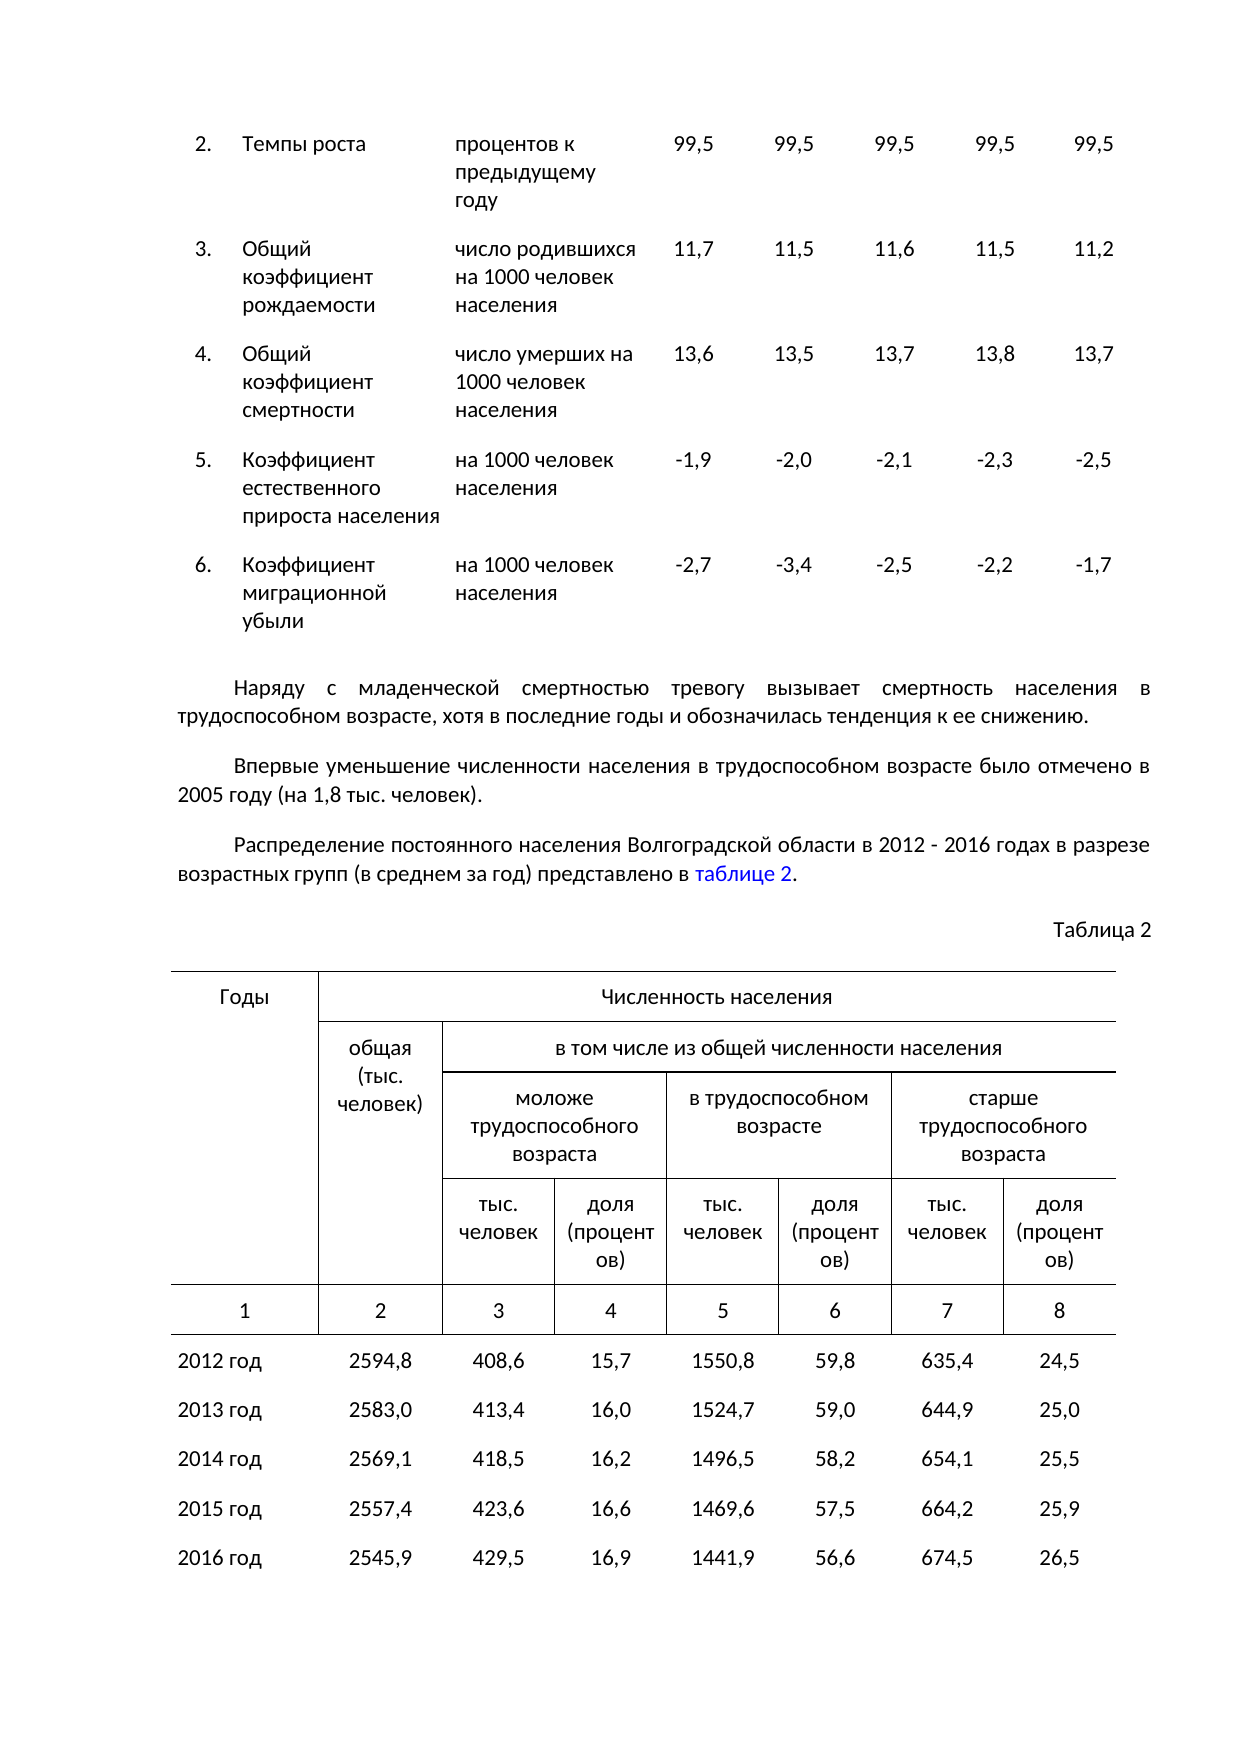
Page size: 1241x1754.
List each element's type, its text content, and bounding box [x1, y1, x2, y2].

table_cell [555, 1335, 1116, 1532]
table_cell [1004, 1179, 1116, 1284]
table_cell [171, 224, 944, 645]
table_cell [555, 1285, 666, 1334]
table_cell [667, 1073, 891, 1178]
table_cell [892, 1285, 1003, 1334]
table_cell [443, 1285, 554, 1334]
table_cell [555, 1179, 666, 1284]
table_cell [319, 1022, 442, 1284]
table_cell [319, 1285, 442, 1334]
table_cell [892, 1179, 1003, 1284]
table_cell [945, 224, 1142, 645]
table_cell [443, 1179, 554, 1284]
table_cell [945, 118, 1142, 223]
text Наряду с младенческой смертностью тревогу вызывает смертность населения в трудоспособном возрасте, хотя в последние годы и обозначилась тенденция к ее снижению. [177, 673, 1152, 729]
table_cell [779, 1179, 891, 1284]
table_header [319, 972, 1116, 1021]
text Распределение постоянного населения Волгоградской области в 2012 - 2016 годах в разрезе возрастных групп (в среднем за год) представлено в таблице 2. [177, 831, 1152, 887]
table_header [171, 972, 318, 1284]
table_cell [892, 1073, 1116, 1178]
text Таблица 2 [177, 915, 1152, 943]
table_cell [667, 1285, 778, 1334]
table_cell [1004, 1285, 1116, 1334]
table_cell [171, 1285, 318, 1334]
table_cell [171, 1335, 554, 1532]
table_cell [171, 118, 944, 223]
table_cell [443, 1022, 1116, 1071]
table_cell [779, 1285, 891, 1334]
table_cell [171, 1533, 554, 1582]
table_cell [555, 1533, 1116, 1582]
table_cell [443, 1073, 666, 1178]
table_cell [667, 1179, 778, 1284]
text Впервые уменьшение численности населения в трудоспособном возрасте было отмечено в 2005 году (на 1,8 тыс. человек). [177, 752, 1152, 808]
